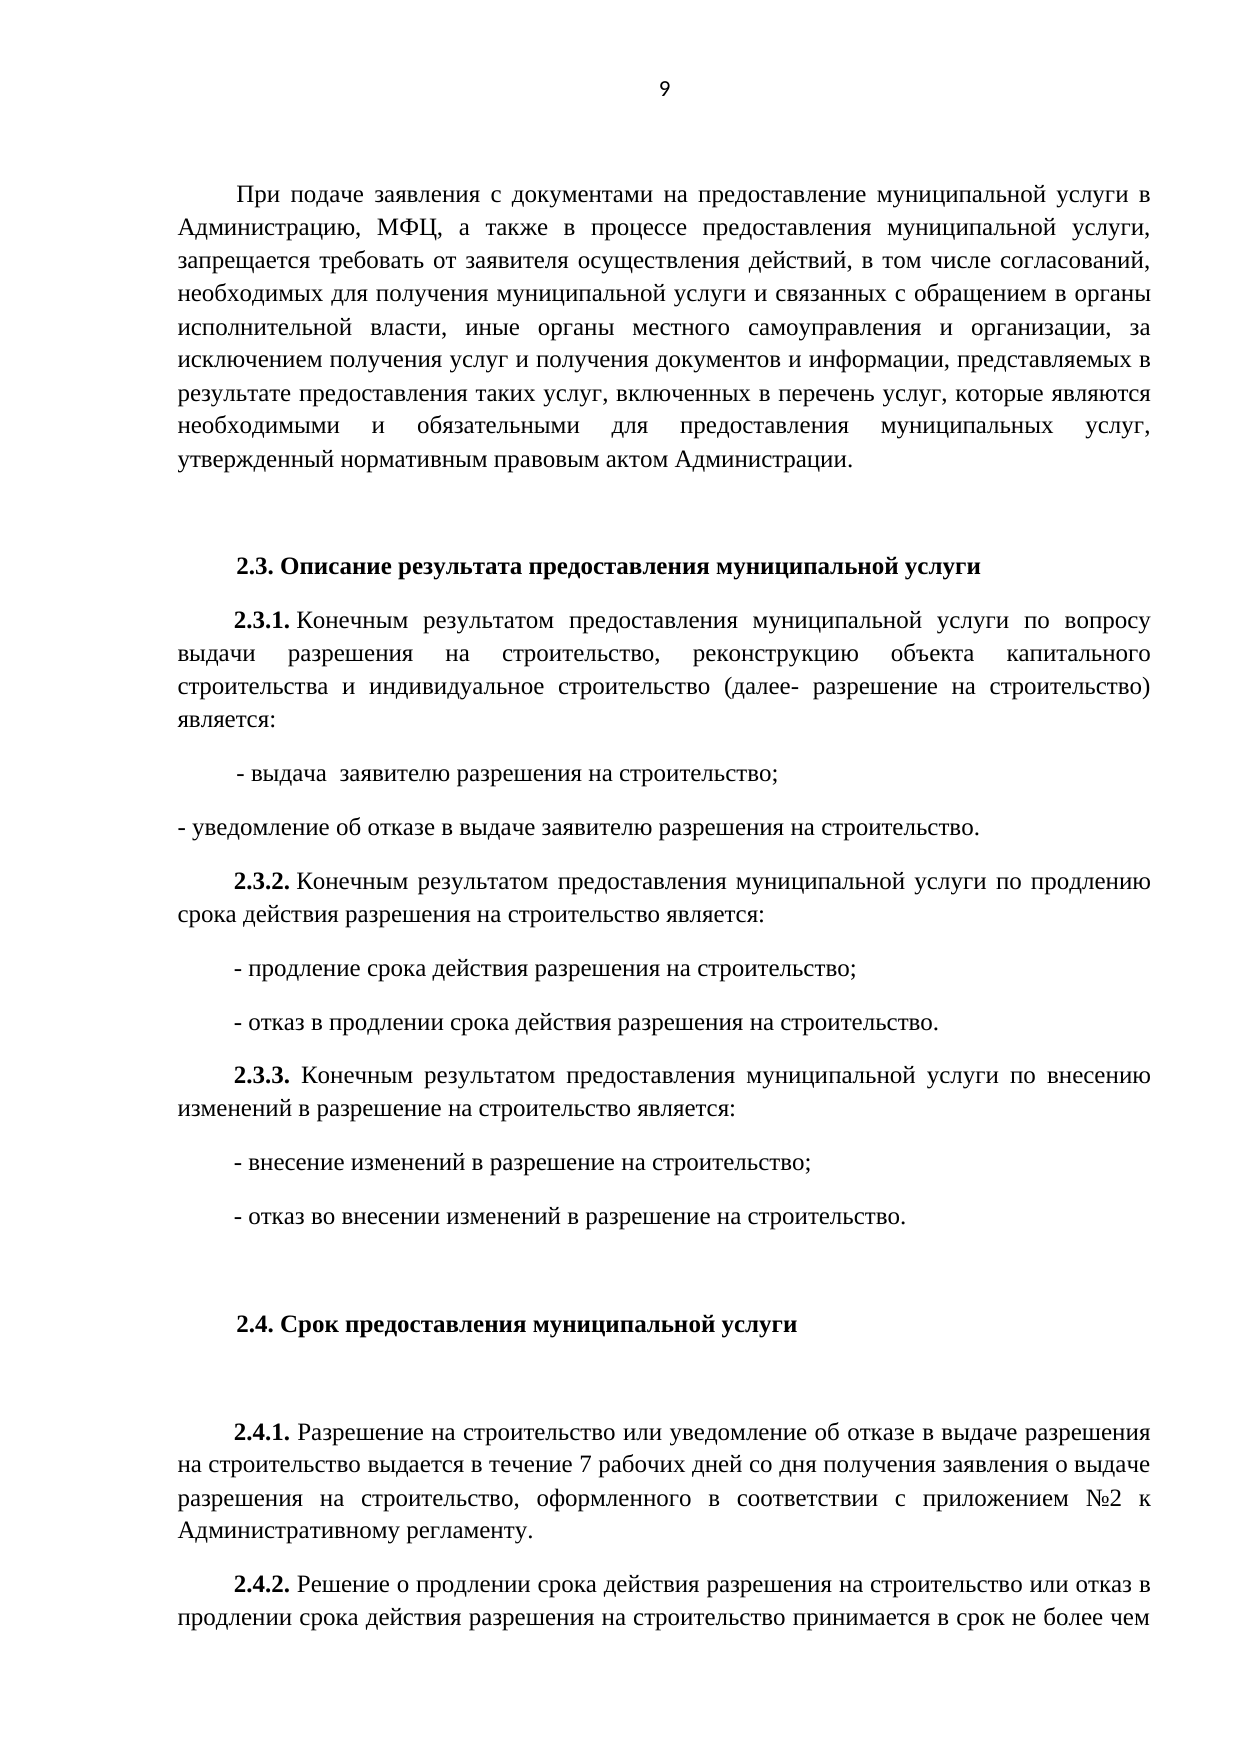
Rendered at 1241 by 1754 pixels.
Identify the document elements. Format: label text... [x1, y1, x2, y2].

text 2.4. Срок предоставления муниципальной услуги [177, 1309, 1152, 1338]
text 2.4.1. Разрешение на строительство или уведомление об отказе в выдаче разрешения на строительство выдается в течение 7 рабочих дней со дня получения заявления о выдаче разрешения на строительство, оформленного в соответствии с приложением №2 к Административному регламенту. [177, 1417, 1152, 1544]
text 2.3.2. Конечным результатом предоставления муниципальной услуги по продлению срока действия разрешения на строительство является: [177, 866, 1152, 928]
text 2.3.3. Конечным результатом предоставления муниципальной услуги по внесению изменений в разрешение на строительство является: [177, 1060, 1152, 1122]
text - отказ во внесении изменений в разрешение на строительство. [177, 1201, 1152, 1230]
text - выдача заявителю разрешения на строительство; [177, 758, 1152, 787]
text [177, 1569, 1152, 1631]
text - внесение изменений в разрешение на строительство; [177, 1147, 1152, 1176]
text 2.3.1. Конечным результатом предоставления муниципальной услуги по вопросу выдачи разрешения на строительство, реконструкцию объекта капитального строительства и индивидуальное строительство (далее- разрешение на строительство) является: [177, 605, 1152, 733]
text - продление срока действия разрешения на строительство; [177, 953, 1152, 981]
text - уведомление об отказе в выдаче заявителю разрешения на строительство. [177, 812, 1152, 841]
text При подаче заявления с документами на предоставление муниципальной услуги в Администрацию, МФЦ, а также в процессе предоставления муниципальной услуги, запрещается требовать от заявителя осуществления действий, в том числе согласований, необходимых для получения муниципальной услуги и связанных с обращением в органы исполнительной власти, иные органы местного самоуправления и организации, за исключением получения услуг и получения документов и информации, представляемых в результате предоставления таких услуг, включенных в перечень услуг, которые являются необходимыми и обязательными для предоставления муниципальных услуг, утвержденный нормативным правовым актом Администрации. [177, 179, 1152, 472]
text 2.3. Описание результата предоставления муниципальной услуги [177, 551, 1152, 580]
text - отказ в продлении срока действия разрешения на строительство. [177, 1007, 1152, 1035]
